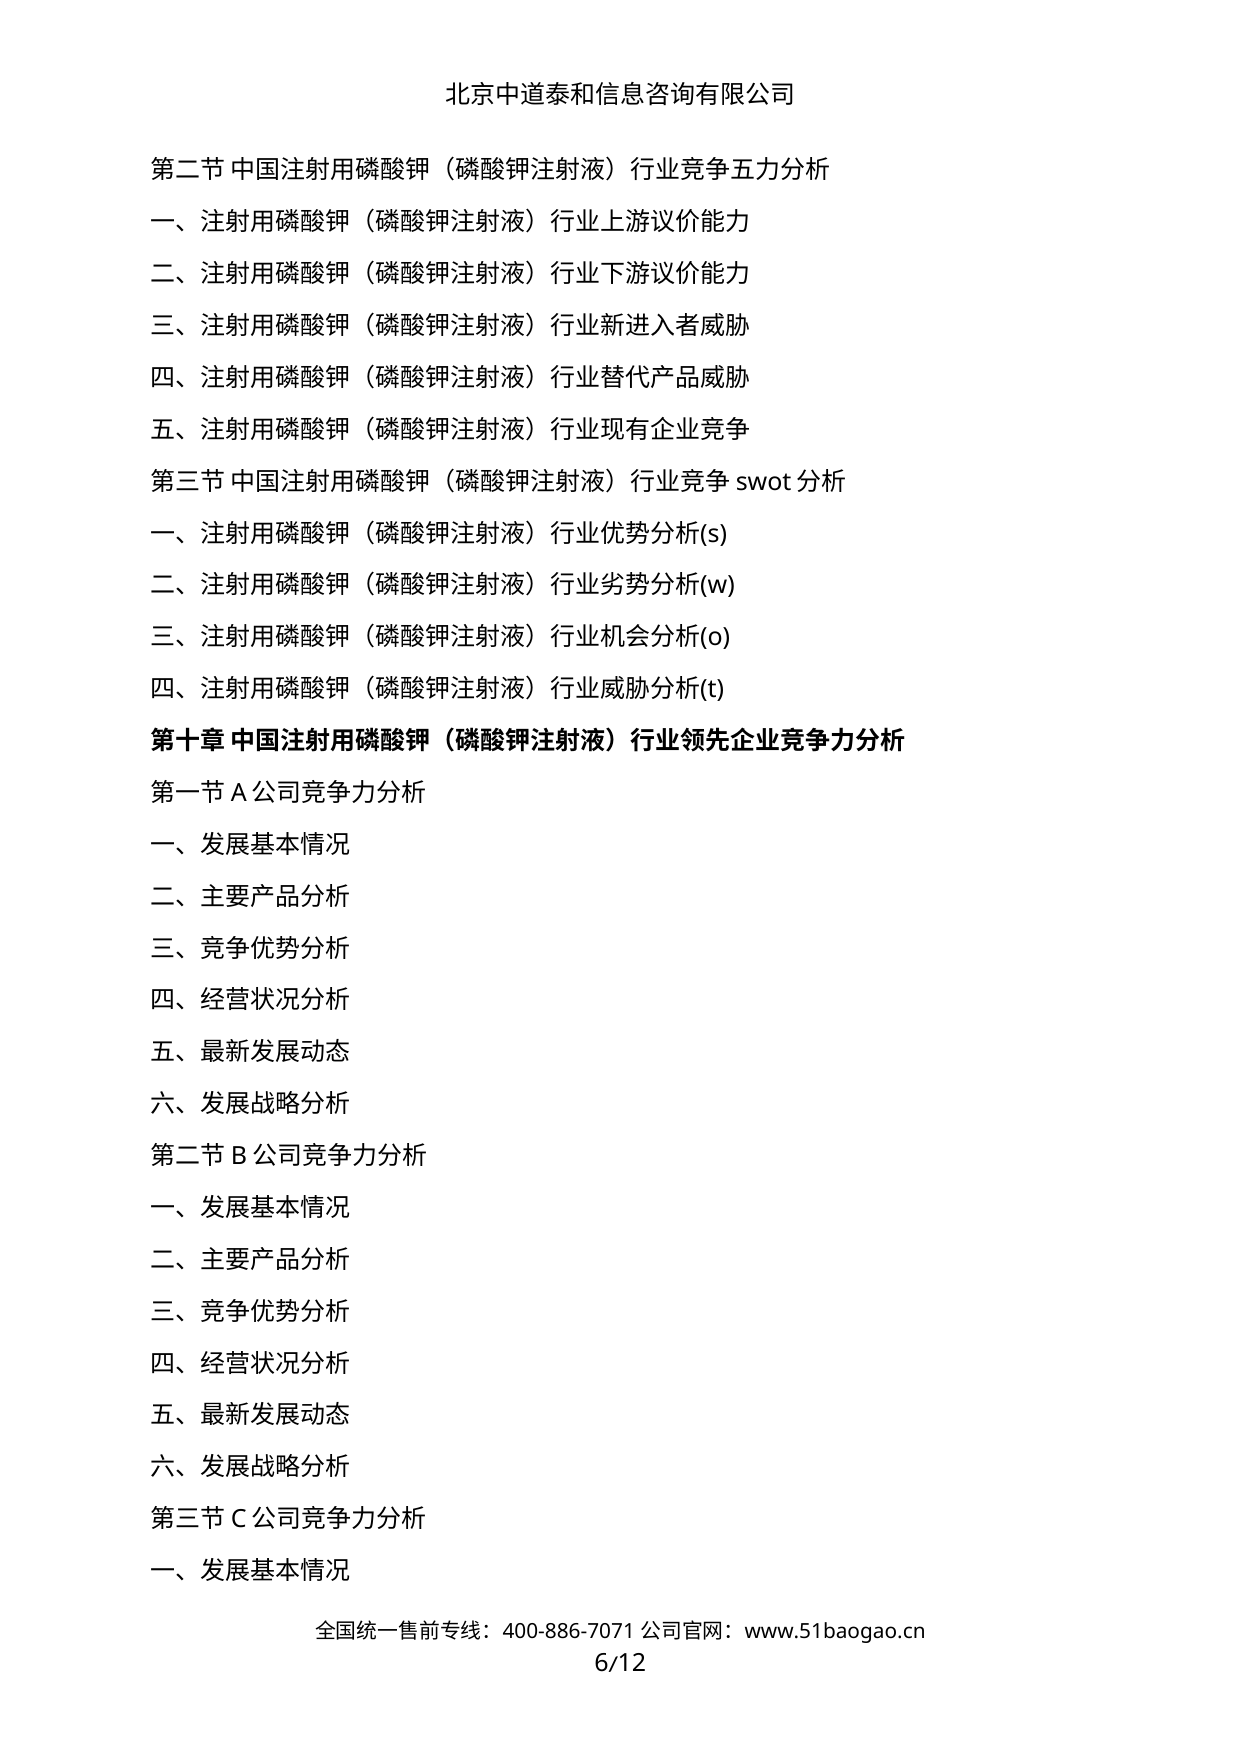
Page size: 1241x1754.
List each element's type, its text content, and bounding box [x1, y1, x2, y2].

text 三、注射用磷酸钾（磷酸钾注射液）行业新进入者威胁 [150, 306, 1090, 342]
text 四、注射用磷酸钾（磷酸钾注射液）行业替代产品威胁 [150, 357, 1090, 394]
text 第二节 中国注射用磷酸钾（磷酸钾注射液）行业竞争五力分析 [150, 150, 1090, 186]
text 二、主要产品分析 [150, 1239, 1090, 1276]
text 一、发展基本情况 [150, 1187, 1090, 1224]
text 四、经营状况分析 [150, 1343, 1090, 1379]
text 三、注射用磷酸钾（磷酸钾注射液）行业机会分析(o) [150, 617, 1090, 653]
text 二、注射用磷酸钾（磷酸钾注射液）行业下游议价能力 [150, 254, 1090, 290]
text 五、最新发展动态 [150, 1032, 1090, 1068]
text 六、发展战略分析 [150, 1084, 1090, 1120]
text 四、注射用磷酸钾（磷酸钾注射液）行业威胁分析(t) [150, 669, 1090, 705]
text 一、发展基本情况 [150, 1551, 1090, 1587]
text 二、注射用磷酸钾（磷酸钾注射液）行业劣势分析(w) [150, 565, 1090, 601]
text 第二节 B公司竞争力分析 [150, 1136, 1090, 1172]
text 第十章 中国注射用磷酸钾（磷酸钾注射液）行业领先企业竞争力分析 [150, 721, 1090, 757]
text 第三节 C公司竞争力分析 [150, 1499, 1090, 1535]
text 二、主要产品分析 [150, 876, 1090, 912]
text 第三节 中国注射用磷酸钾（磷酸钾注射液）行业竞争swot分析 [150, 461, 1090, 497]
text 五、注射用磷酸钾（磷酸钾注射液）行业现有企业竞争 [150, 409, 1090, 446]
text 四、经营状况分析 [150, 980, 1090, 1016]
text 三、竞争优势分析 [150, 1291, 1090, 1327]
text 一、发展基本情况 [150, 824, 1090, 861]
text 一、注射用磷酸钾（磷酸钾注射液）行业优势分析(s) [150, 513, 1090, 549]
text 一、注射用磷酸钾（磷酸钾注射液）行业上游议价能力 [150, 202, 1090, 238]
text 六、发展战略分析 [150, 1447, 1090, 1483]
text 五、最新发展动态 [150, 1395, 1090, 1431]
text 第一节 A公司竞争力分析 [150, 772, 1090, 809]
text 三、竞争优势分析 [150, 928, 1090, 964]
